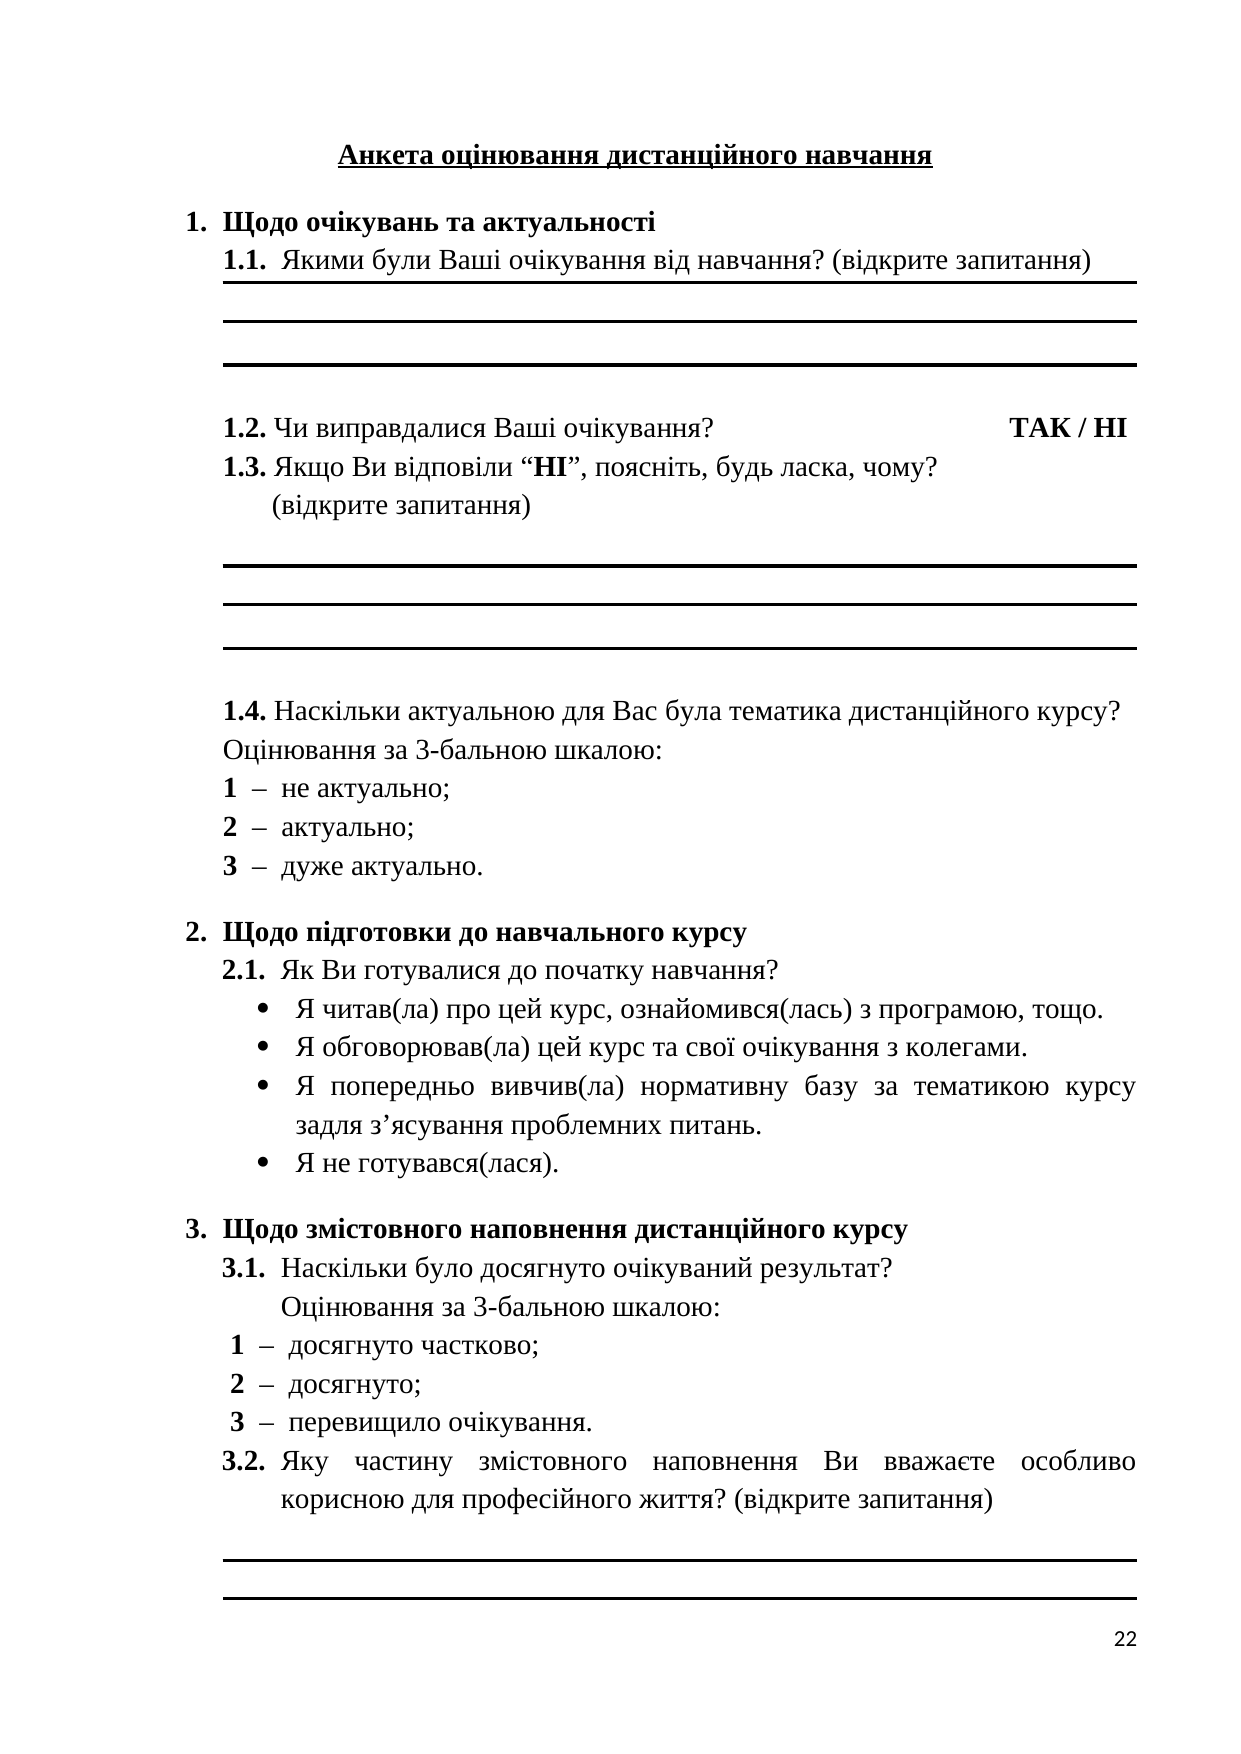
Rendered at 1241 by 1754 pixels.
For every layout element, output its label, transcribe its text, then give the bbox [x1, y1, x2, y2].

text Анкета оцінювання дистанційного навчання [148, 137, 1122, 170]
text 1.4. Наскільки актуальною для Вас була тематика дистанційного курсу? [223, 693, 1137, 727]
text 3 – перевищило очікування. [223, 1404, 1137, 1438]
list Щодо очікувань та актуальності [185, 204, 1137, 237]
text (відкрите запитання) [148, 487, 1137, 521]
text 1 – не актуально; [223, 771, 1137, 804]
list Я не готувався(лася). [258, 1145, 1137, 1179]
text 1.3. Якщо Ви відповіли “НІ”, поясніть, будь ласка, чому? [223, 449, 1137, 482]
text Оцінювання за 3-бальною шкалою: [281, 1289, 1137, 1322]
text 1 – досягнуто частково; [223, 1327, 1137, 1361]
list Як Ви готувалися до початку навчання? [222, 952, 1137, 986]
list Я обговорював(ла) цей курс та свої очікування з колегами. [258, 1029, 1137, 1063]
text 1.2. Чи виправдалися Ваші очікування? ТАК / НІ [223, 410, 1137, 444]
text 3 – дуже актуально. [223, 848, 1137, 881]
text Оцінювання за 3-бальною шкалою: [223, 732, 1137, 766]
text 2 – досягнуто; [223, 1366, 1137, 1399]
list Я читав(ла) про цей курс, ознайомився(лась) з програмою, тощо. [258, 991, 1137, 1024]
list Яку частину змістовного наповнення Ви вважаєте особливо корисною для професійного життя? (відкрите запитання) [222, 1443, 1137, 1515]
list Щодо підготовки до навчального курсу [185, 914, 1137, 947]
list Щодо змістовного наповнення дистанційного курсу [185, 1212, 1137, 1245]
text 1.1. Якими були Ваші очікування від навчання? (відкрите запитання) [223, 242, 1137, 276]
list Наскільки було досягнуто очікуваний результат? [222, 1250, 1137, 1284]
list Я попередньо вивчив(ла) нормативну базу за тематикою курсу задля з’ясування проблемних питань. [258, 1068, 1137, 1140]
text 2 – актуально; [223, 809, 1137, 843]
